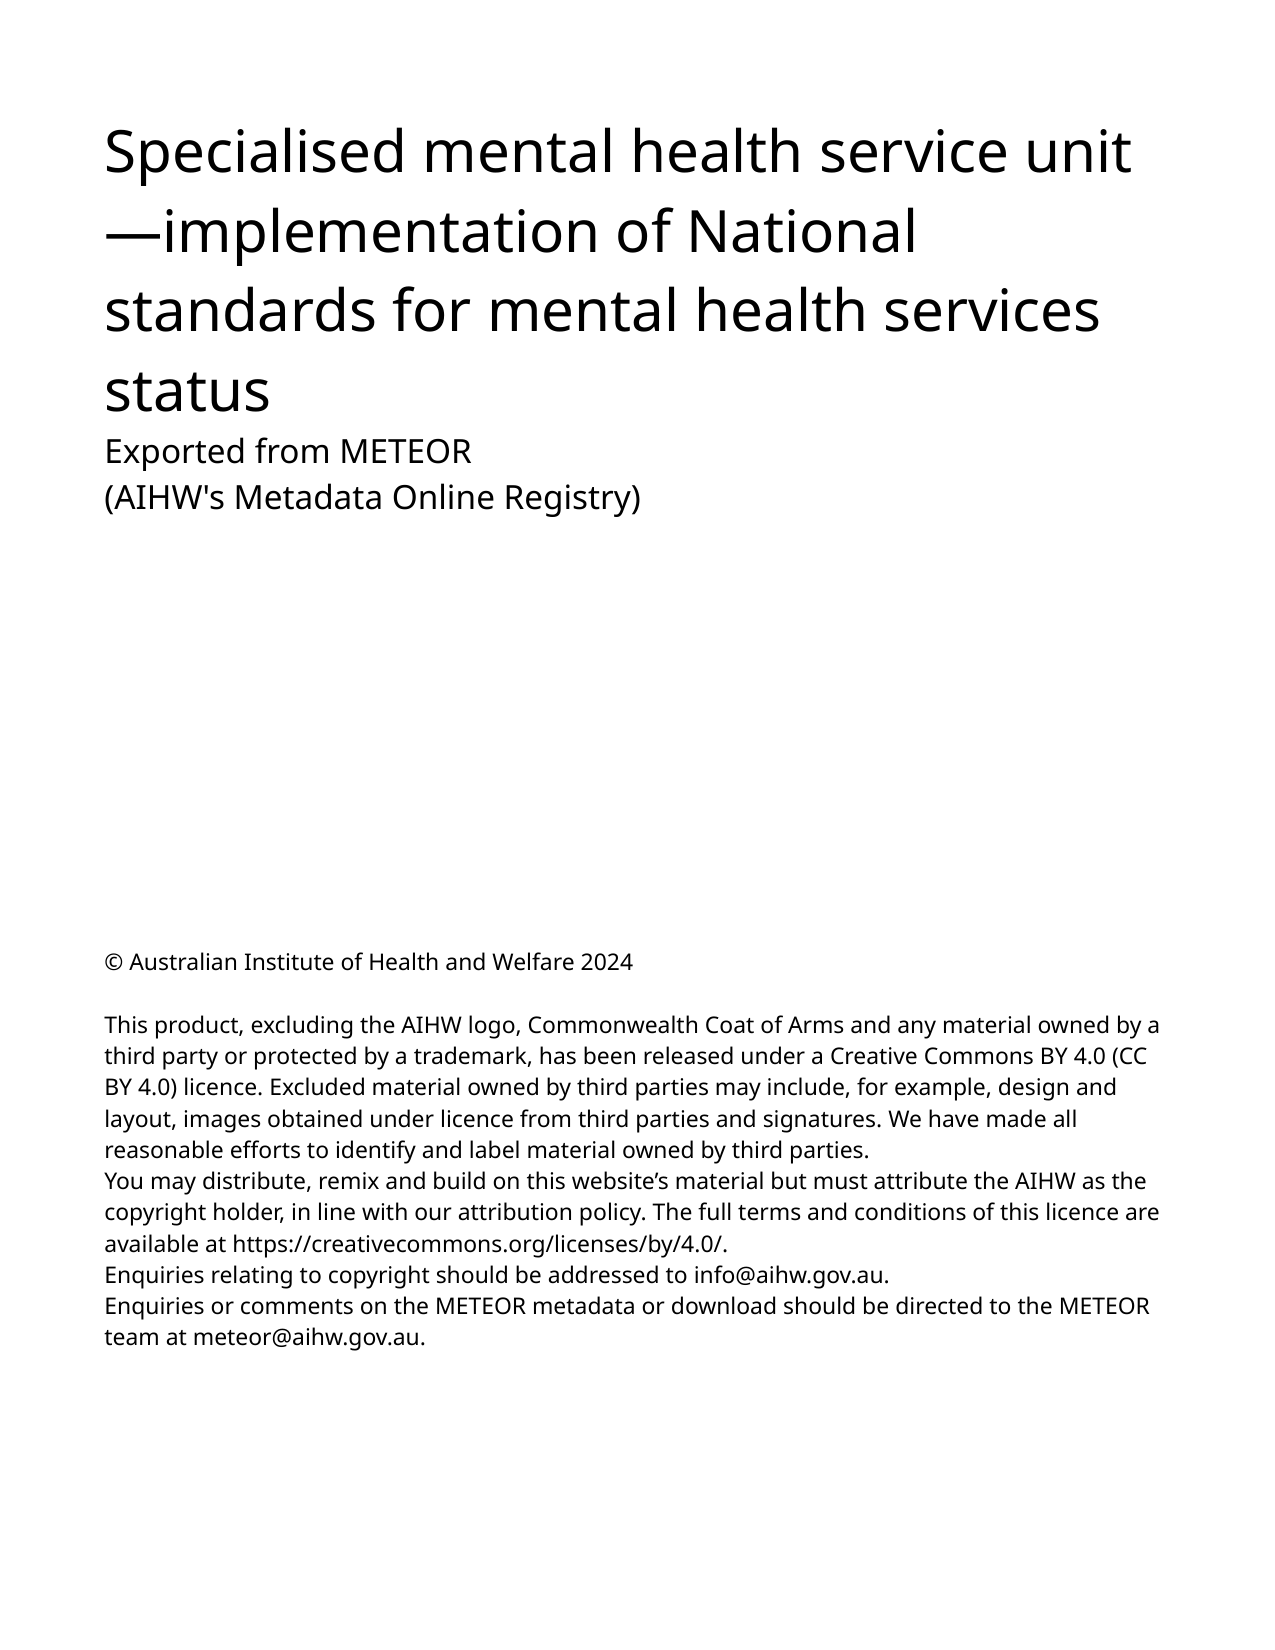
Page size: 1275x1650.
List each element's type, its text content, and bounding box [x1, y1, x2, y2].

text © Australian Institute of Health and Welfare 2024 [104, 946, 1171, 977]
text Enquiries or comments on the METEOR metadata or download should be directed to the METEOR team at meteor@aihw.gov.au. [104, 1290, 1171, 1352]
subtitle Exported from METEOR [104, 428, 1171, 474]
subtitle (AIHW's Metadata Online Registry) [104, 474, 1171, 519]
title Specialised mental health service unit—implementation of National standards for mental health services status [104, 110, 1171, 428]
text This product, excluding the AIHW logo, Commonwealth Coat of Arms and any material owned by a third party or protected by a trademark, has been released under a Creative Commons BY 4.0 (CC BY 4.0) licence. Excluded material owned by third parties may include, for example, design and layout, images obtained under licence from third parties and signatures. We have made all reasonable efforts to identify and label material owned by third parties. [104, 1009, 1171, 1165]
text You may distribute, remix and build on this website’s material but must attribute the AIHW as the copyright holder, in line with our attribution policy. The full terms and conditions of this licence are available at https://creativecommons.org/licenses/by/4.0/. [104, 1165, 1171, 1259]
text Enquiries relating to copyright should be addressed to info@aihw.gov.au. [104, 1259, 1171, 1290]
